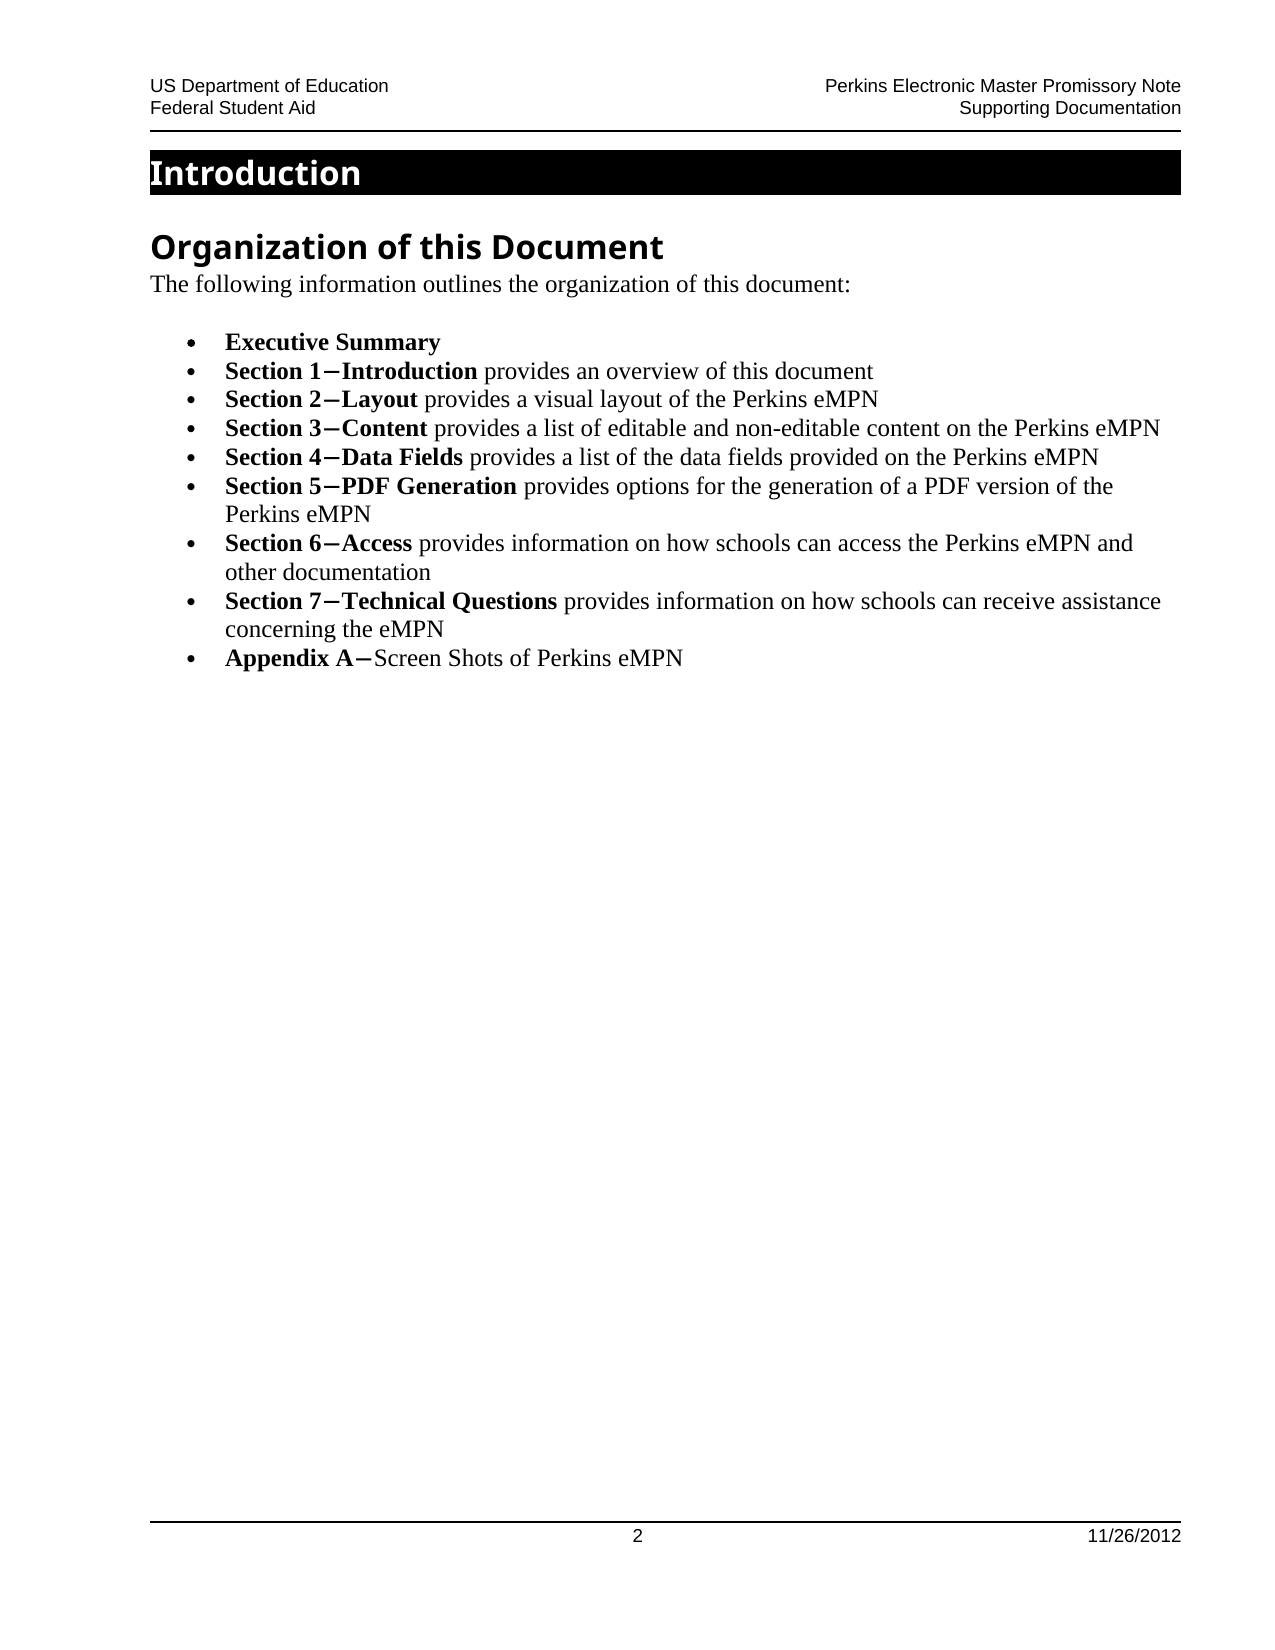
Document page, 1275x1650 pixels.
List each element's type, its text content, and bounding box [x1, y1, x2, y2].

list Section 6Access provides information on how schools can access the Perkins eMPN and other documentation [187, 528, 1181, 586]
list Section 7Technical Questions provides information on how schools can receive assistance concerning the eMPN [187, 586, 1181, 643]
list Section 5PDF Generation provides options for the generation of a PDF version of the Perkins eMPN [187, 471, 1181, 528]
subtitle Introduction [150, 150, 1181, 195]
list Appendix AScreen Shots of Perkins eMPN [187, 643, 1181, 672]
list Executive Summary [187, 327, 1181, 356]
text The following information outlines the organization of this document: [150, 269, 1181, 298]
list Section 4Data Fields provides a list of the data fields provided on the Perkins eMPN [187, 442, 1181, 471]
list Section 3Content provides a list of editable and non-editable content on the Perkins eMPN [187, 413, 1181, 442]
subtitle Organization of this Document [150, 224, 1181, 269]
list Section 2Layout provides a visual layout of the Perkins eMPN [187, 384, 1181, 413]
list Section 1Introduction provides an overview of this document [187, 356, 1181, 384]
